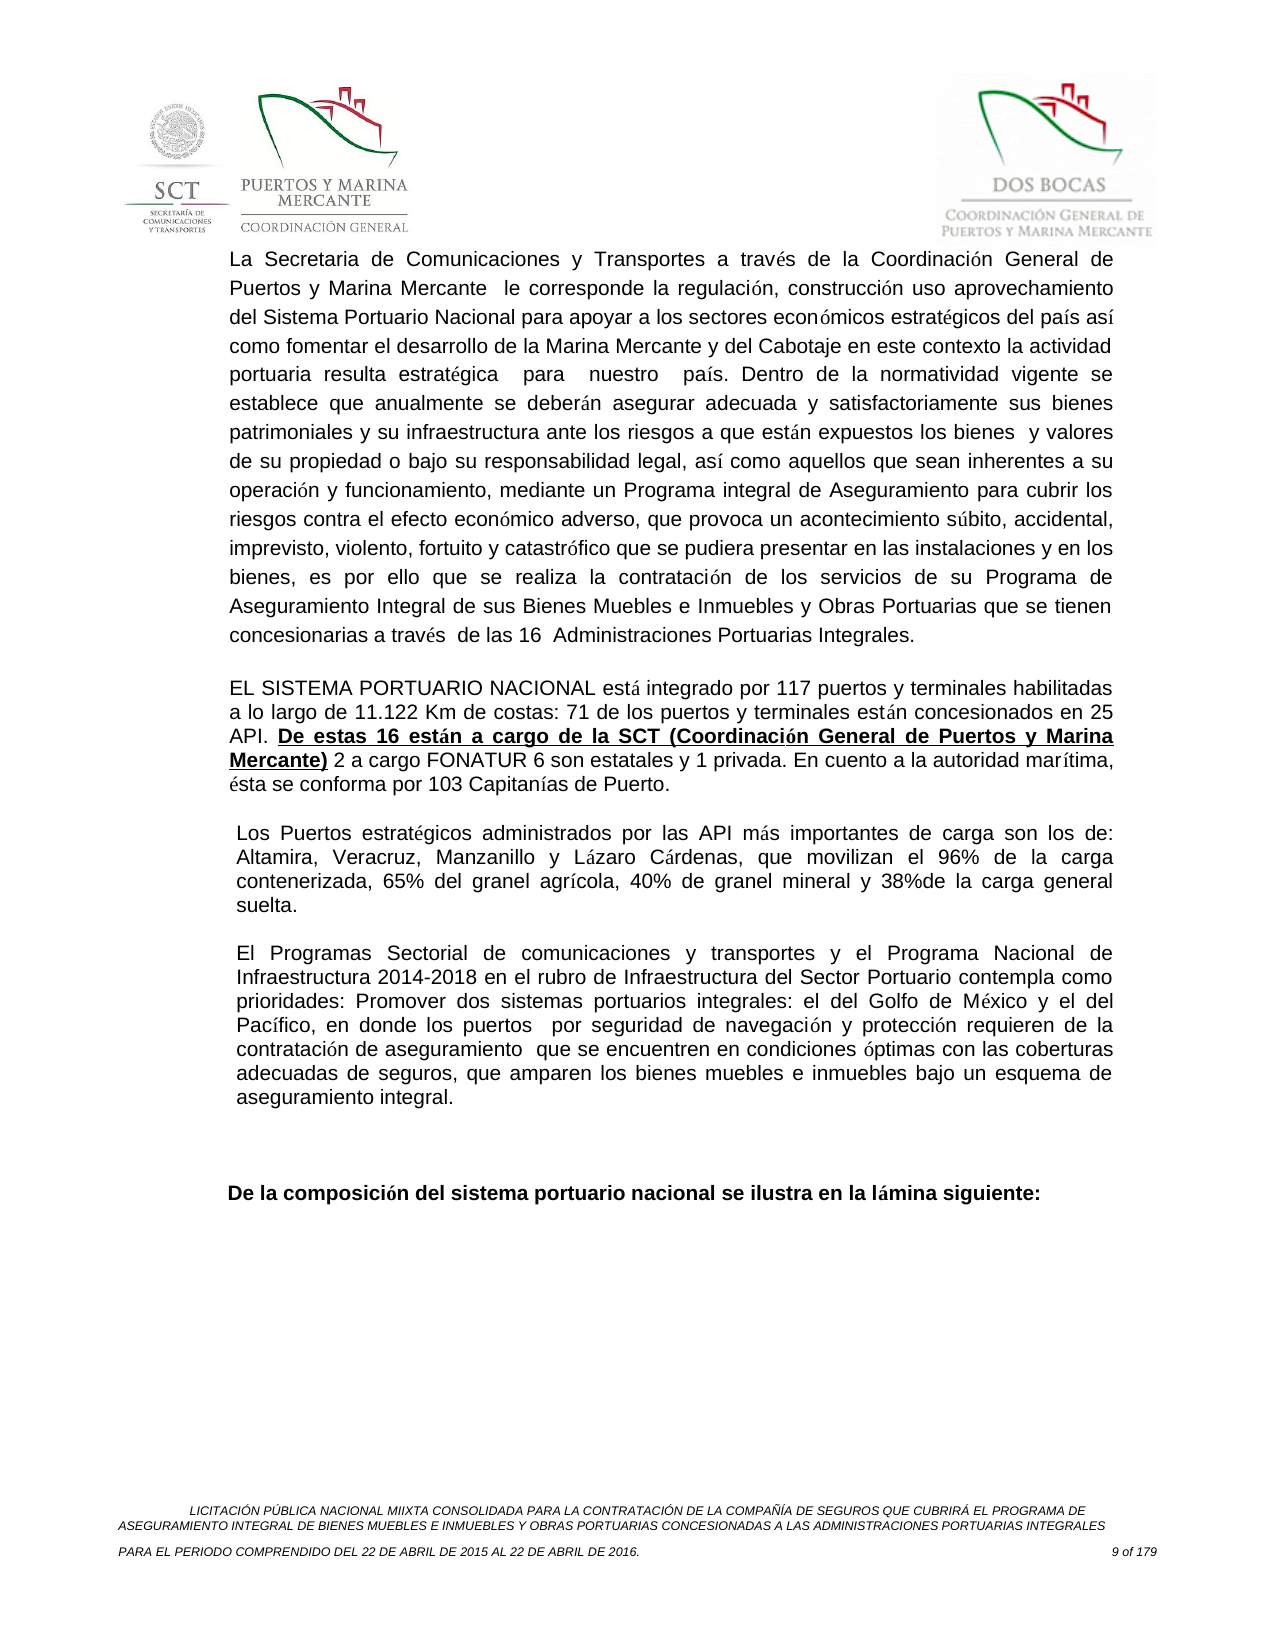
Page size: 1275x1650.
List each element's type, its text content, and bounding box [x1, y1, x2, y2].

list EL SISTEMA PORTUARIO NACIONAL está integrado por 117 puertos y terminales habilitadas a lo largo de 11.122 Km de costas: 71 de los puertos y terminales están concesionados en 25 API. De estas 16 están a cargo de la SCT (Coordinación General de Puertos y Marina Mercante) 2 a cargo FONATUR 6 son estatales y 1 privada. En cuento a la autoridad marítima, ésta se conforma por 103 Capitanías de Puerto. [229, 676, 1114, 796]
text De la composición del sistema portuario nacional se ilustra en la lámina siguiente: [222, 1181, 1114, 1205]
text El Programas Sectorial de comunicaciones y transportes y el Programa Nacional de Infraestructura 2014-2018 en el rubro de Infraestructura del Sector Portuario contempla como prioridades: Promover dos sistemas portuarios integrales: el del Golfo de México y el del Pacífico, en donde los puertos por seguridad de navegación y protección requieren de la contratación de aseguramiento que se encuentren en condiciones óptimas con las coberturas adecuadas de seguros, que amparen los bienes muebles e inmuebles bajo un esquema de aseguramiento integral. [236, 941, 1114, 1109]
picture [936, 73, 1157, 247]
text Los Puertos estratégicos administrados por las API más importantes de carga son los de: Altamira, Veracruz, Manzanillo y Lázaro Cárdenas, que movilizan el 96% de la carga contenerizada, 65% del granel agrícola, 40% de granel mineral y 38%de la carga general suelta. [236, 820, 1114, 917]
list La Secretaria de Comunicaciones y Transportes a través de la Coordinación General de Puertos y Marina Mercante le corresponde la regulación, construcción uso aprovechamiento del Sistema Portuario Nacional para apoyar a los sectores económicos estratégicos del país así como fomentar el desarrollo de la Marina Mercante y del Cabotaje en este contexto la actividad portuaria resulta estratégica para nuestro país. Dentro de la normatividad vigente se establece que anualmente se deberán asegurar adecuada y satisfactoriamente sus bienes patrimoniales y su infraestructura ante los riesgos a que están expuestos los bienes y valores de su propiedad o bajo su responsabilidad legal, así como aquellos que sean inherentes a su operación y funcionamiento, mediante un Programa integral de Aseguramiento para cubrir los riesgos contra el efecto económico adverso, que provoca un acontecimiento súbito, accidental, imprevisto, violento, fortuito y catastrófico que se pudiera presentar en las instalaciones y en los bienes, es por ello que se realiza la contratación de los servicios de su Programa de Aseguramiento Integral de sus Bienes Muebles e Inmuebles y Obras Portuarias que se tienen concesionarias a través de las 16 Administraciones Portuarias Integrales. [229, 247, 1114, 647]
picture [118, 87, 414, 247]
